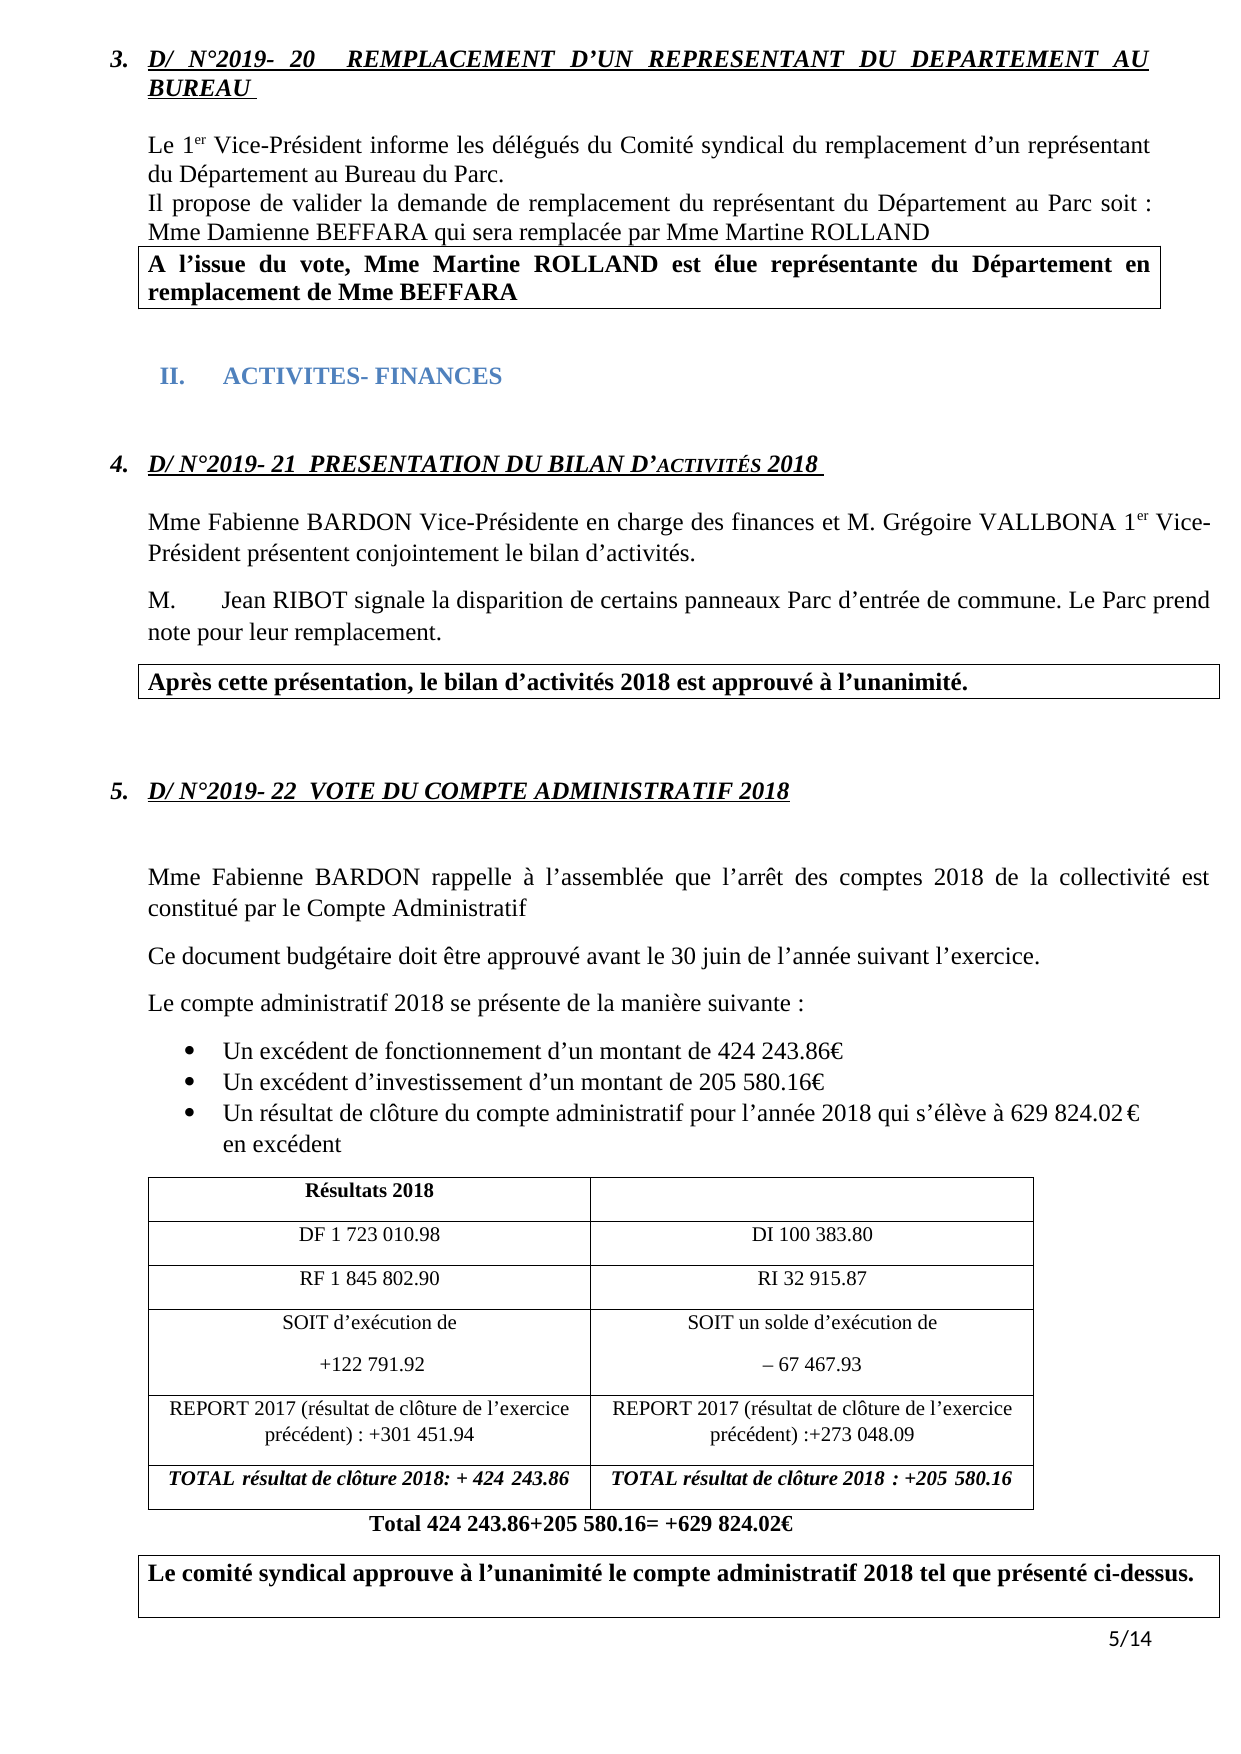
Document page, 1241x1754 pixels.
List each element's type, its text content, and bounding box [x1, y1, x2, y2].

text Le comité syndical approuve à l’unanimité le compte administratif 2018 tel que présenté ci-dessus. [139, 1556, 1219, 1587]
table_cell DI 100 383.80 [591, 1222, 1033, 1265]
text Mme Fabienne BARDON Vice-Présidente en charge des finances et M. Grégoire VALLBONA 1er Vice-Président présentent conjointement le bilan d’activités. [148, 507, 1211, 567]
table_cell TOTAL résultat de clôture 2018 : +205 580.16 [591, 1466, 1033, 1509]
text Le 1er Vice-Président informe les délégués du Comité syndical du remplacement d’un représentant du Département au Bureau du Parc. [148, 131, 1152, 188]
table_cell REPORT 2017 (résultat de clôture de l’exercice précédent) :+273 048.09 [591, 1396, 1033, 1465]
text Ce document budgétaire doit être approuvé avant le 30 juin de l’année suivant l’exercice. [148, 941, 1152, 969]
list Un résultat de clôture du compte administratif pour l’année 2018 qui s’élève à 629 824.02 € en excédent [185, 1098, 1152, 1158]
table_header [591, 1178, 1033, 1221]
table_header Résultats 2018 [149, 1178, 590, 1221]
table_cell TOTAL résultat de clôture 2018: + 424 243.86 [149, 1466, 590, 1509]
text A l’issue du vote, Mme Martine ROLLAND est élue représentante du Département en remplacement de Mme BEFFARA [139, 247, 1160, 308]
list D/ N°2019- 21 PRESENTATION DU BILAN D’activités 2018 [110, 449, 1211, 478]
text Mme Fabienne BARDON rappelle à l’assemblée que l’arrêt des comptes 2018 de la collectivité est constitué par le Compte Administratif [148, 862, 1211, 922]
subtitle ACTIVITES- FINANCES [185, 361, 1152, 389]
list Un excédent de fonctionnement d’un montant de 424 243.86€ [185, 1036, 1152, 1065]
table_cell RF 1 845 802.90 [149, 1266, 590, 1308]
text Le compte administratif 2018 se présente de la manière suivante : [148, 988, 1152, 1017]
table_cell SOIT d’exécution de +122 791.92 [149, 1310, 590, 1395]
list Jean RIBOT signale la disparition de certains panneaux Parc d’entrée de commune. Le Parc prend note pour leur remplacement. [148, 586, 1211, 645]
text Total 424 243.86+205 580.16= +629 824.02€ [295, 1510, 1152, 1536]
table_cell SOIT un solde d’exécution de – 67 467.93 [591, 1310, 1033, 1395]
table_cell REPORT 2017 (résultat de clôture de l’exercice précédent) : +301 451.94 [149, 1396, 590, 1465]
text Il propose de valider la demande de remplacement du représentant du Département au Parc soit : Mme Damienne BEFFARA qui sera remplacée par Mme Martine ROLLAND [148, 188, 1152, 246]
list D/ N°2019- 20 REMPLACEMENT D’UN REPRESENTANT DU DEPARTEMENT AU BUREAU [110, 44, 1152, 102]
table_cell DF 1 723 010.98 [149, 1222, 590, 1265]
text Après cette présentation, le bilan d’activités 2018 est approuvé à l’unanimité. [139, 665, 1219, 698]
list D/ N°2019- 22 VOTE DU COMPTE ADMINISTRATIF 2018 [110, 776, 1211, 804]
table_cell RI 32 915.87 [591, 1266, 1033, 1308]
list Un excédent d’investissement d’un montant de 205 580.16€ [185, 1067, 1152, 1096]
